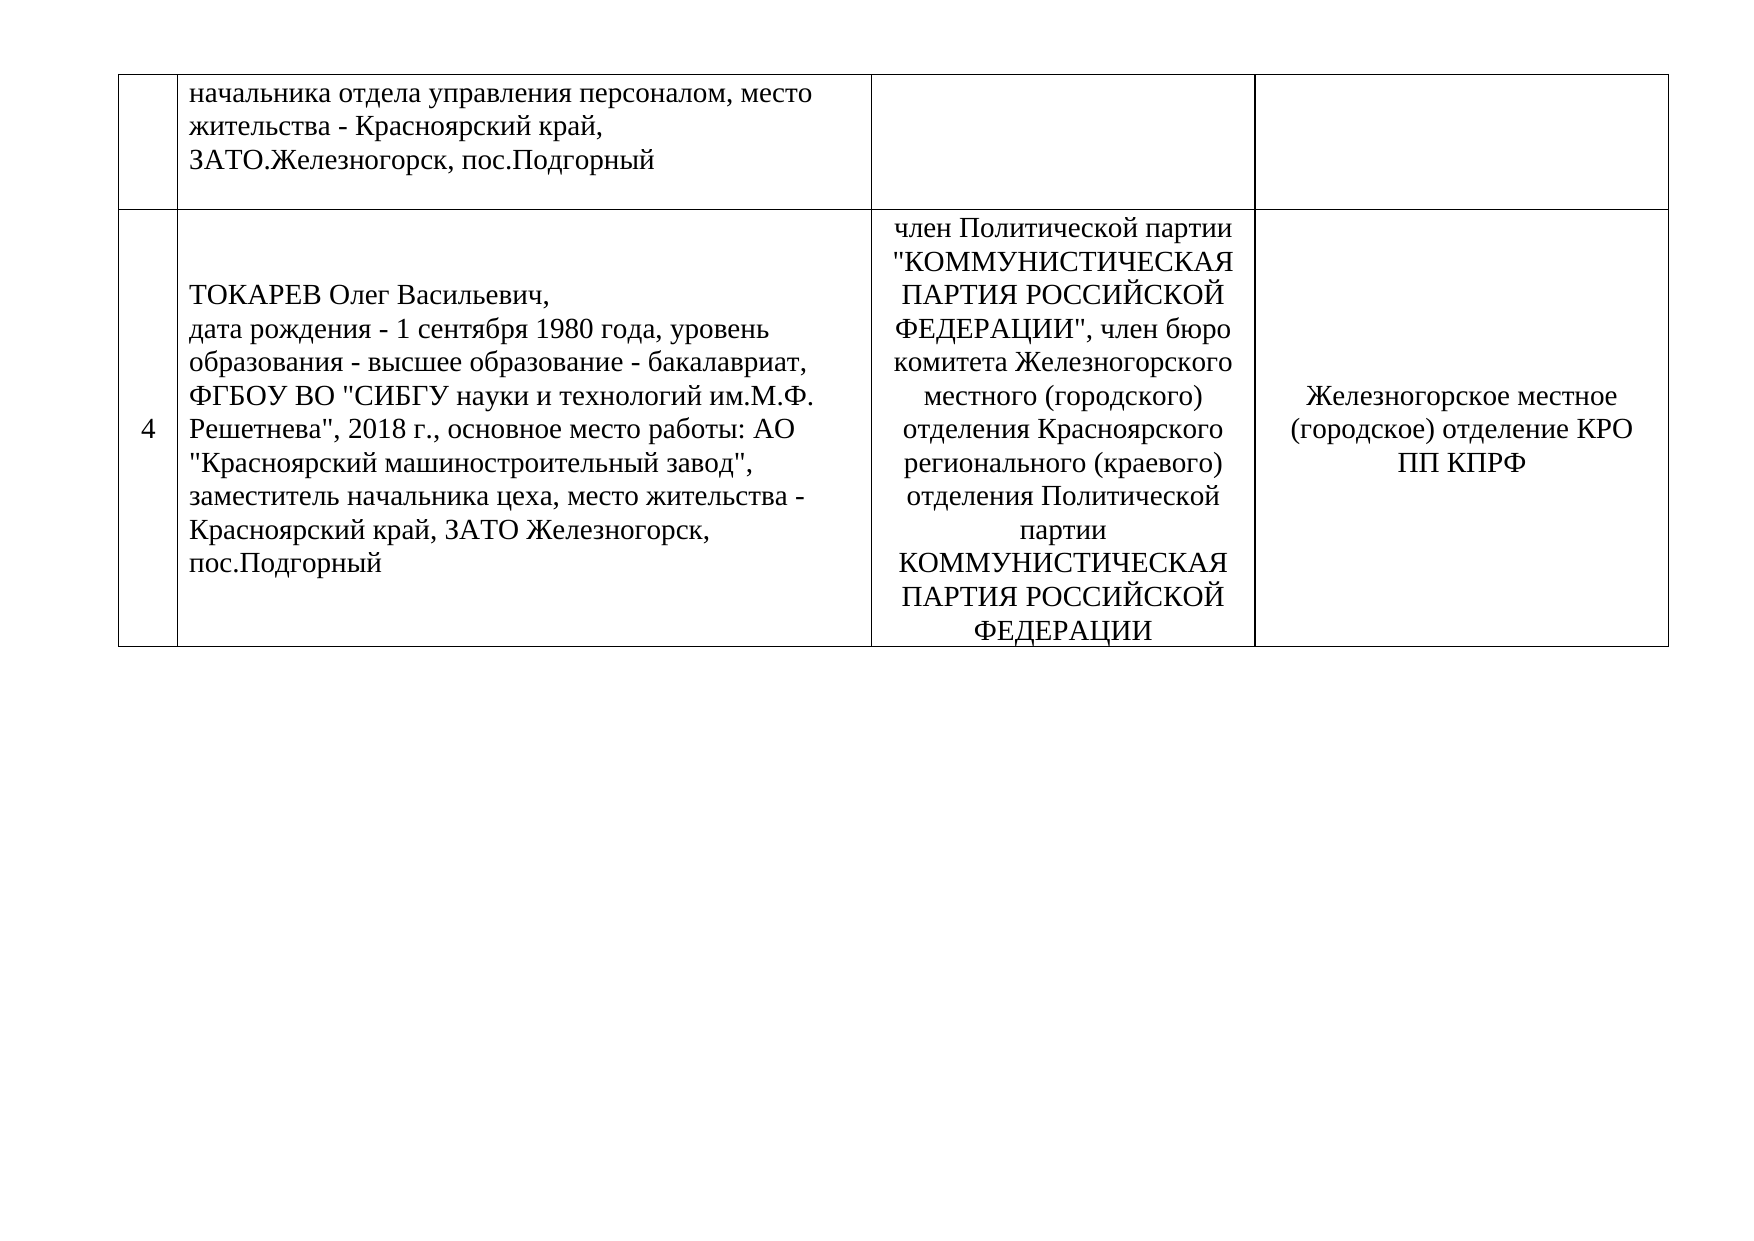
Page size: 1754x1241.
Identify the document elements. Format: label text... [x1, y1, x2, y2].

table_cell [178, 75, 871, 209]
table_cell 3 [119, 75, 177, 209]
table_cell [872, 75, 1254, 209]
table_cell 4 [119, 210, 177, 646]
table_cell Железногорское местное (городское) отделение КРО ПП КПРФ [1256, 210, 1668, 646]
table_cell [1256, 75, 1668, 209]
table_cell ТОКАРЕВ Олег Васильевич, дата рождения - 1 сентября 1980 года, уровень образования - высшее образование - бакалавриат, ФГБОУ ВО "СИБГУ науки и технологий им.М.Ф. Решетнева", 2018 г., основное место работы: АО "Красноярский машиностроительный завод", заместитель начальника цеха, место жительства - Красноярский край, ЗАТО Железногорск, пос.Подгорный [178, 210, 871, 646]
table_cell член Политической партии "КОММУНИСТИЧЕСКАЯ ПАРТИЯ РОССИЙСКОЙ ФЕДЕРАЦИИ", член бюро комитета Железногорского местного (городского) отделения Красноярского регионального (краевого) отделения Политической партии КОММУНИСТИЧЕСКАЯ ПАРТИЯ РОССИЙСКОЙ ФЕДЕРАЦИИ [872, 210, 1254, 646]
